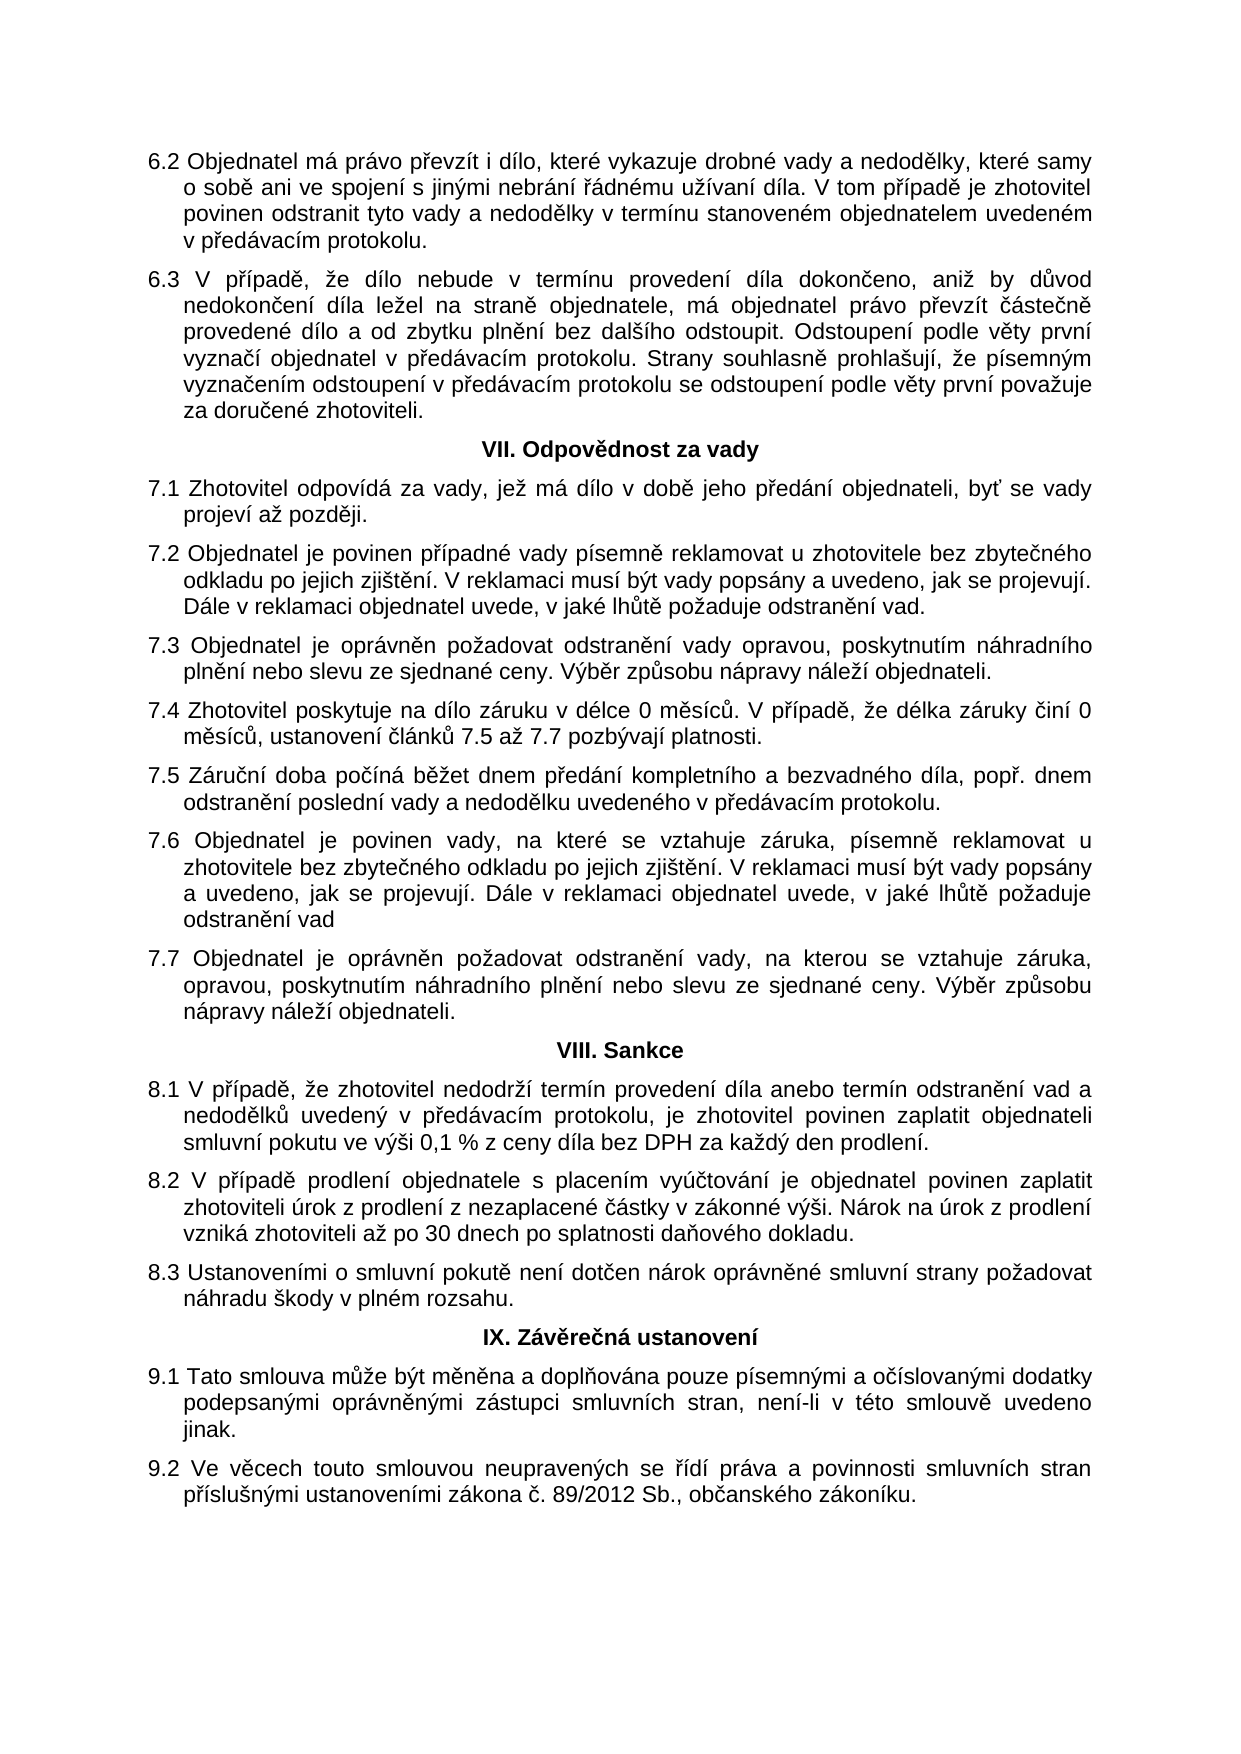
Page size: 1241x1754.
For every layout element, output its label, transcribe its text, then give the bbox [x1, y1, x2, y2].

text 7.2 Objednatel je povinen případné vady písemně reklamovat u zhotovitele bez zbytečného odkladu po jejich zjištění. V reklamaci musí být vady popsány a uvedeno, jak se projevují. Dále v reklamaci objednatel uvede, v jaké lhůtě požaduje odstranění vad. [148, 540, 1093, 619]
text VII. Odpovědnost za vady [148, 436, 1093, 462]
text 7.5 Záruční doba počíná běžet dnem předání kompletního a bezvadného díla, popř. dnem odstranění poslední vady a nedodělku uvedeného v předávacím protokolu. [148, 762, 1093, 815]
text 7.1 Zhotovitel odpovídá za vady, jež má dílo v době jeho předání objednateli, byť se vady projeví až později. [148, 475, 1093, 528]
text 7.7 Objednatel je oprávněn požadovat odstranění vady, na kterou se vztahuje záruka, opravou, poskytnutím náhradního plnění nebo slevu ze sjednané ceny. Výběr způsobu nápravy náleží objednateli. [148, 945, 1093, 1024]
text 7.3 Objednatel je oprávněn požadovat odstranění vady opravou, poskytnutím náhradního plnění nebo slevu ze sjednané ceny. Výběr způsobu nápravy náleží objednateli. [148, 632, 1093, 684]
text 8.3 Ustanoveními o smluvní pokutě není dotčen nárok oprávněné smluvní strany požadovat náhradu škody v plném rozsahu. [148, 1259, 1093, 1312]
text 8.2 V případě prodlení objednatele s placením vyúčtování je objednatel povinen zaplatit zhotoviteli úrok z prodlení z nezaplacené částky v zákonné výši. Nárok na úrok z prodlení vzniká zhotoviteli až po 30 dnech po splatnosti daňového dokladu. [148, 1167, 1093, 1246]
text 9.2 Ve věcech touto smlouvou neupravených se řídí práva a povinnosti smluvních stran příslušnými ustanoveními zákona č. 89/2012 Sb., občanského zákoníku. [148, 1454, 1093, 1507]
text 6.3 V případě, že dílo nebude v termínu provedení díla dokončeno, aniž by důvod nedokončení díla ležel na straně objednatele, má objednatel právo převzít částečně provedené dílo a od zbytku plnění bez dalšího odstoupit. Odstoupení podle věty první vyznačí objednatel v předávacím protokolu. Strany souhlasně prohlašují, že písemným vyznačením odstoupení v předávacím protokolu se odstoupení podle věty první považuje za doručené zhotoviteli. [148, 266, 1093, 424]
text IX. Závěrečná ustanovení [148, 1324, 1093, 1350]
text 7.4 Zhotovitel poskytuje na dílo záruku v délce 0 měsíců. V případě, že délka záruky činí 0 měsíců, ustanovení článků 7.5 až 7.7 pozbývají platnosti. [148, 697, 1093, 750]
text 9.1 Tato smlouva může být měněna a doplňována pouze písemnými a očíslovanými dodatky podepsanými oprávněnými zástupci smluvních stran, není-li v této smlouvě uvedeno jinak. [148, 1363, 1093, 1442]
text 7.6 Objednatel je povinen vady, na které se vztahuje záruka, písemně reklamovat u zhotovitele bez zbytečného odkladu po jejich zjištění. V reklamaci musí být vady popsány a uvedeno, jak se projevují. Dále v reklamaci objednatel uvede, v jaké lhůtě požaduje odstranění vad [148, 827, 1093, 933]
text 6.2 Objednatel má právo převzít i dílo, které vykazuje drobné vady a nedodělky, které samy o sobě ani ve spojení s jinými nebrání řádnému užívaní díla. V tom případě je zhotovitel povinen odstranit tyto vady a nedodělky v termínu stanoveném objednatelem uvedeném v předávacím protokolu. [148, 148, 1093, 253]
text VIII. Sankce [148, 1037, 1093, 1063]
text 8.1 V případě, že zhotovitel nedodrží termín provedení díla anebo termín odstranění vad a nedodělků uvedený v předávacím protokolu, je zhotovitel povinen zaplatit objednateli smluvní pokutu ve výši 0,1 % z ceny díla bez DPH za každý den prodlení. [148, 1076, 1093, 1155]
